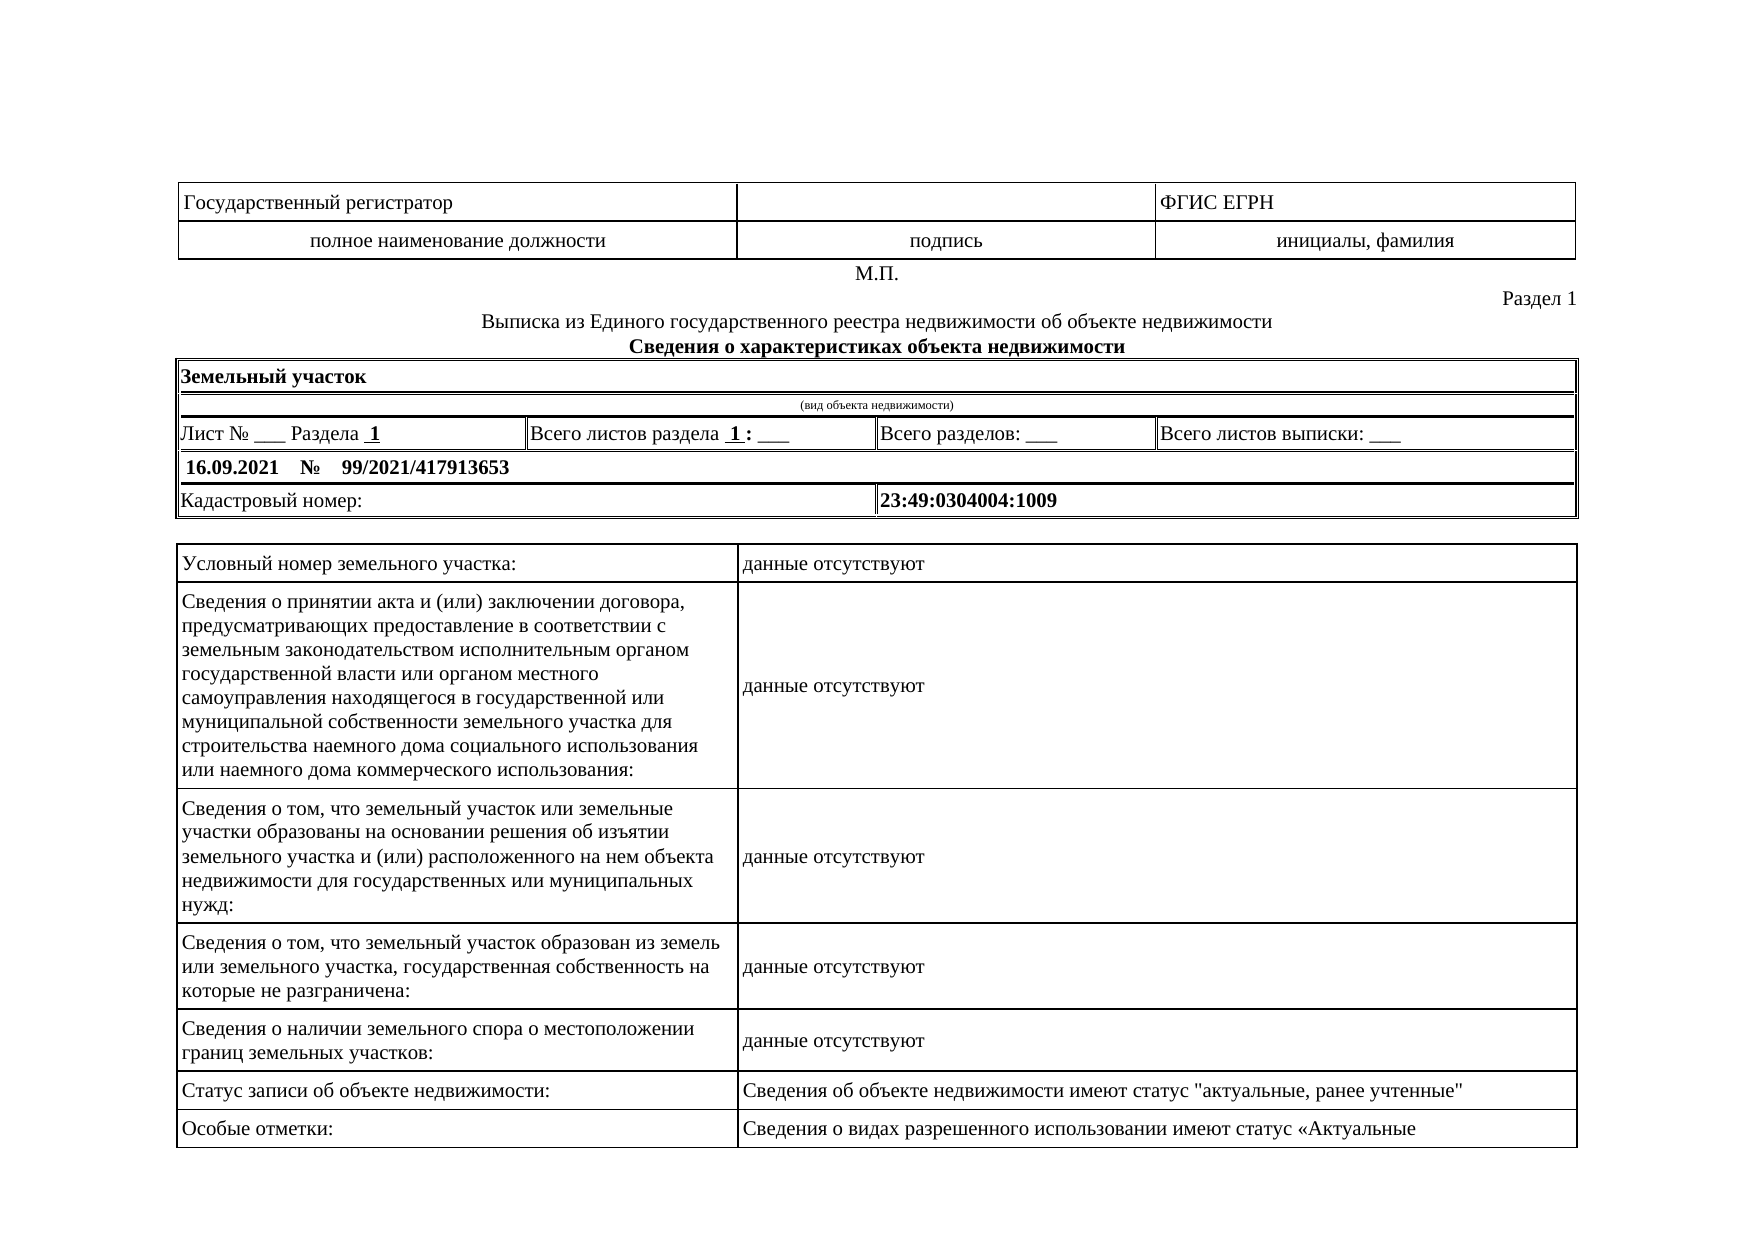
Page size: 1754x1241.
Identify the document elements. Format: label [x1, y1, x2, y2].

table_header [174, 177, 1580, 1151]
